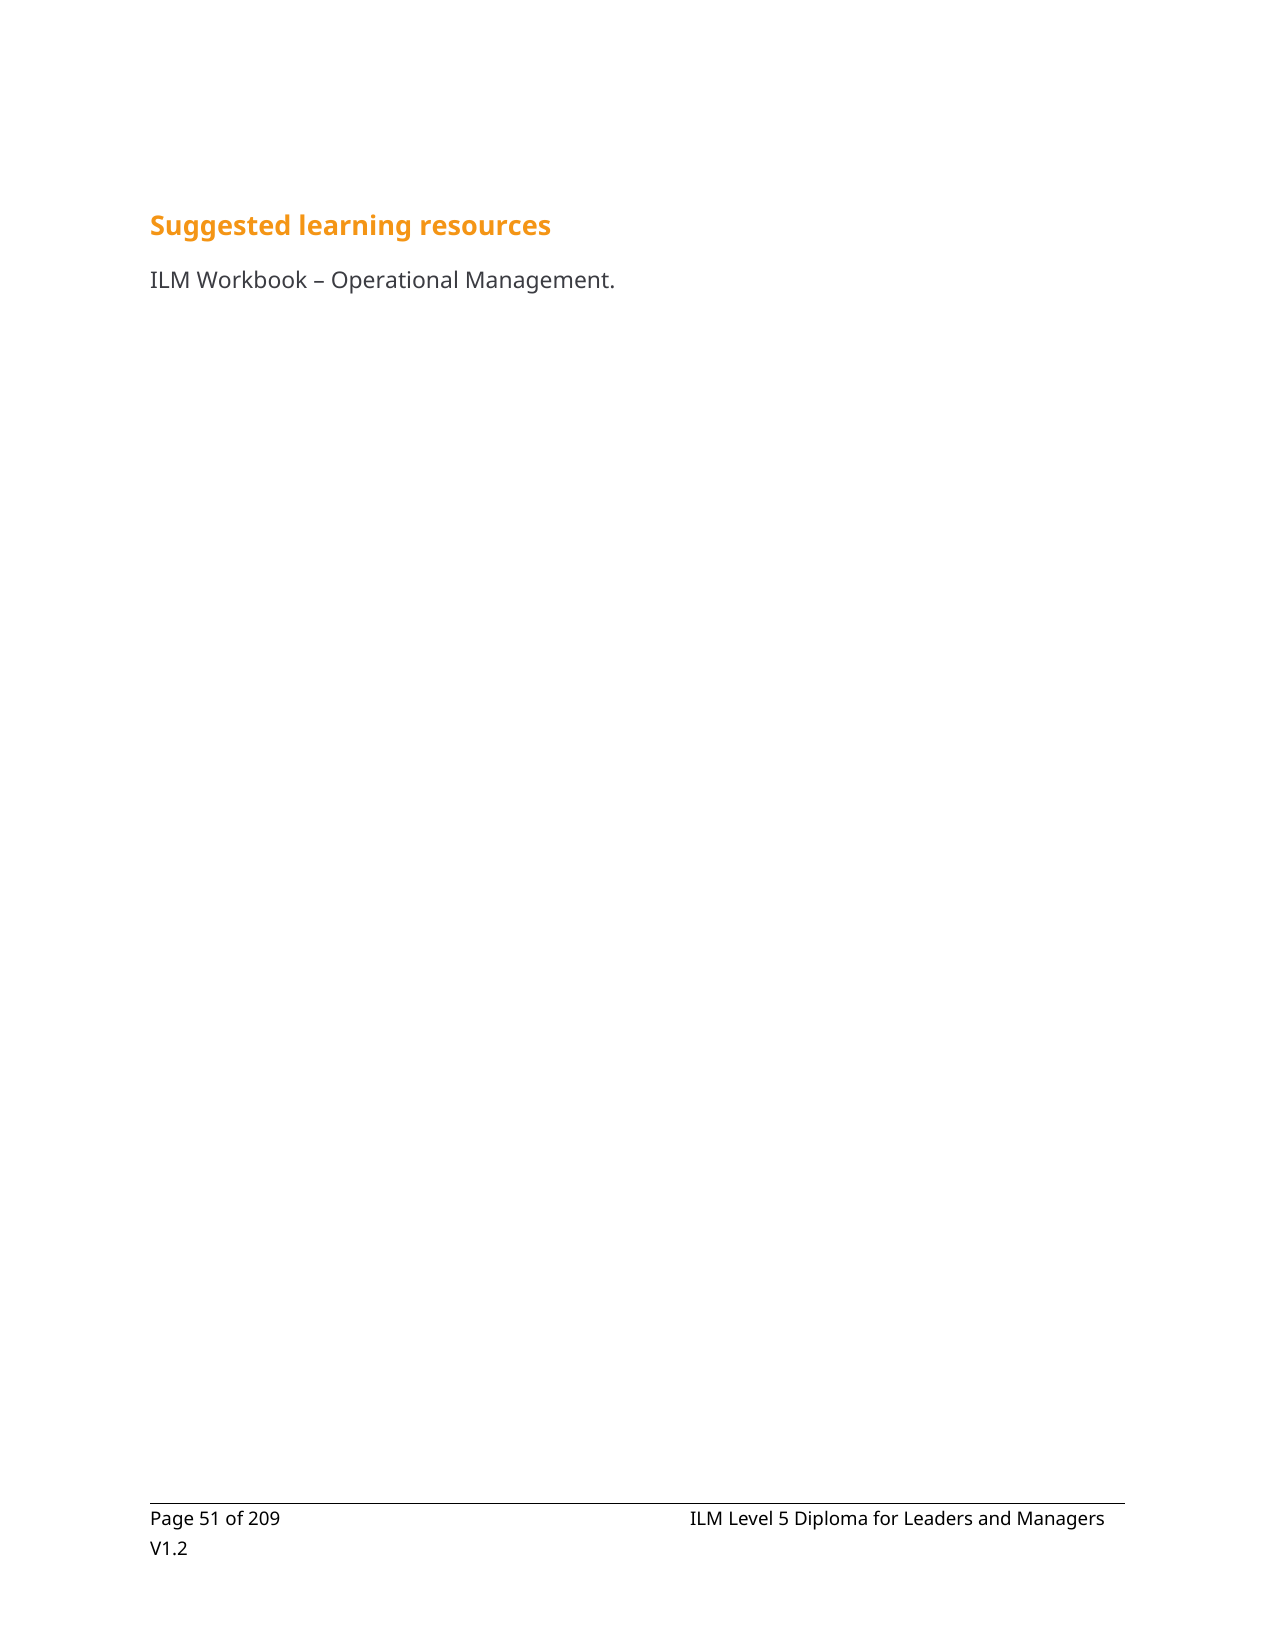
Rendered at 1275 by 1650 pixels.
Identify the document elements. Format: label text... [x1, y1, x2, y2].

text Suggested learning resources [150, 206, 1125, 243]
text ILM Workbook – Operational Management. [150, 264, 1125, 295]
